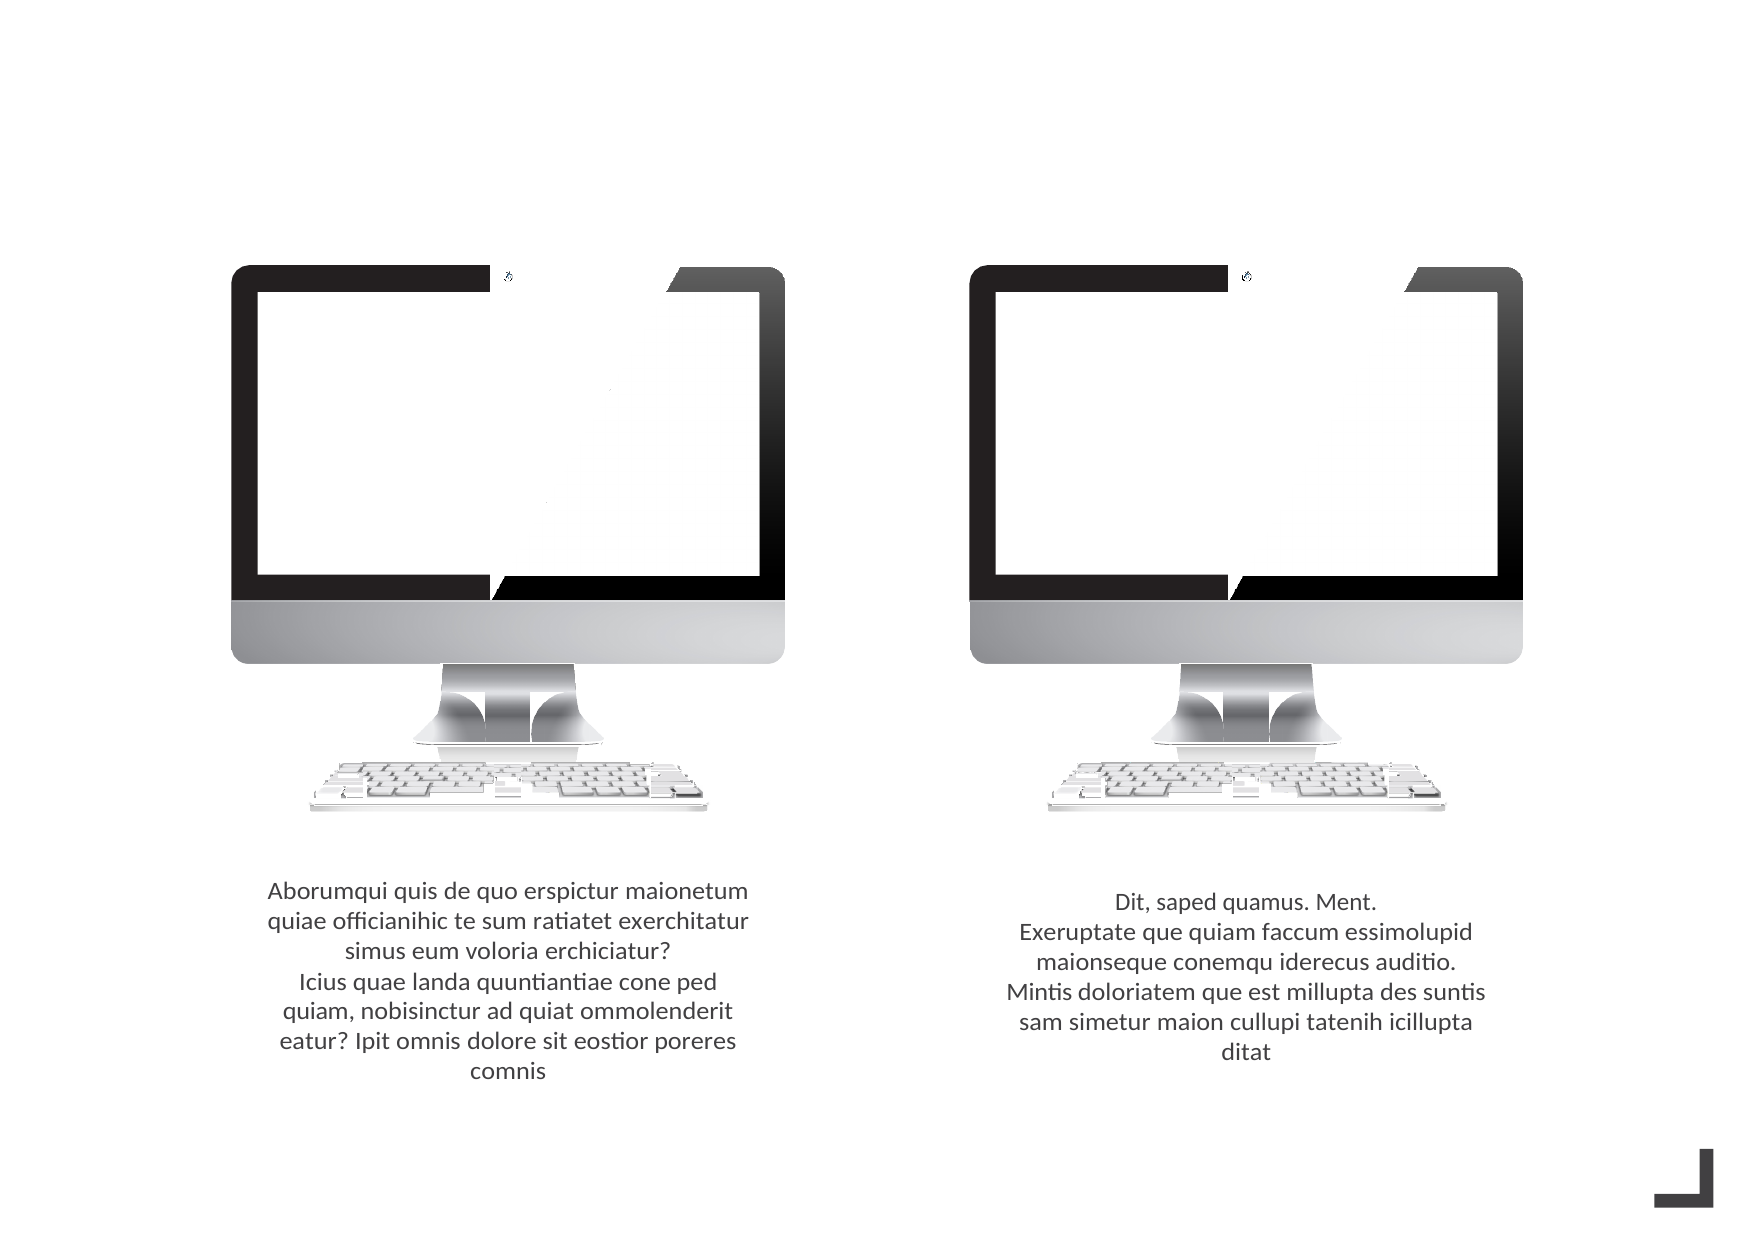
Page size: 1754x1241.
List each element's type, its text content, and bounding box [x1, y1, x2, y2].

text Aborumqui quis de quo erspictur maionetum quiae officianihic te sum ratiatet exerchitatur simus eum voloria erchiciatur? [264, 876, 751, 966]
text Exeruptate que quiam faccum essimolupid maionseque conemqu iderecus auditio. Mintis doloriatem que est millupta des suntis sam simetur maion cullupi tatenih icillupta ditat [1006, 917, 1486, 1067]
picture [969, 265, 1523, 832]
text Dit, saped quamus. Ment. [1006, 886, 1486, 917]
picture [231, 265, 785, 832]
text Icius quae landa quuntiantiae cone ped quiam, nobisinctur ad quiat ommolenderit eatur? Ipit omnis dolore sit eostior poreres comnis [264, 966, 751, 1086]
